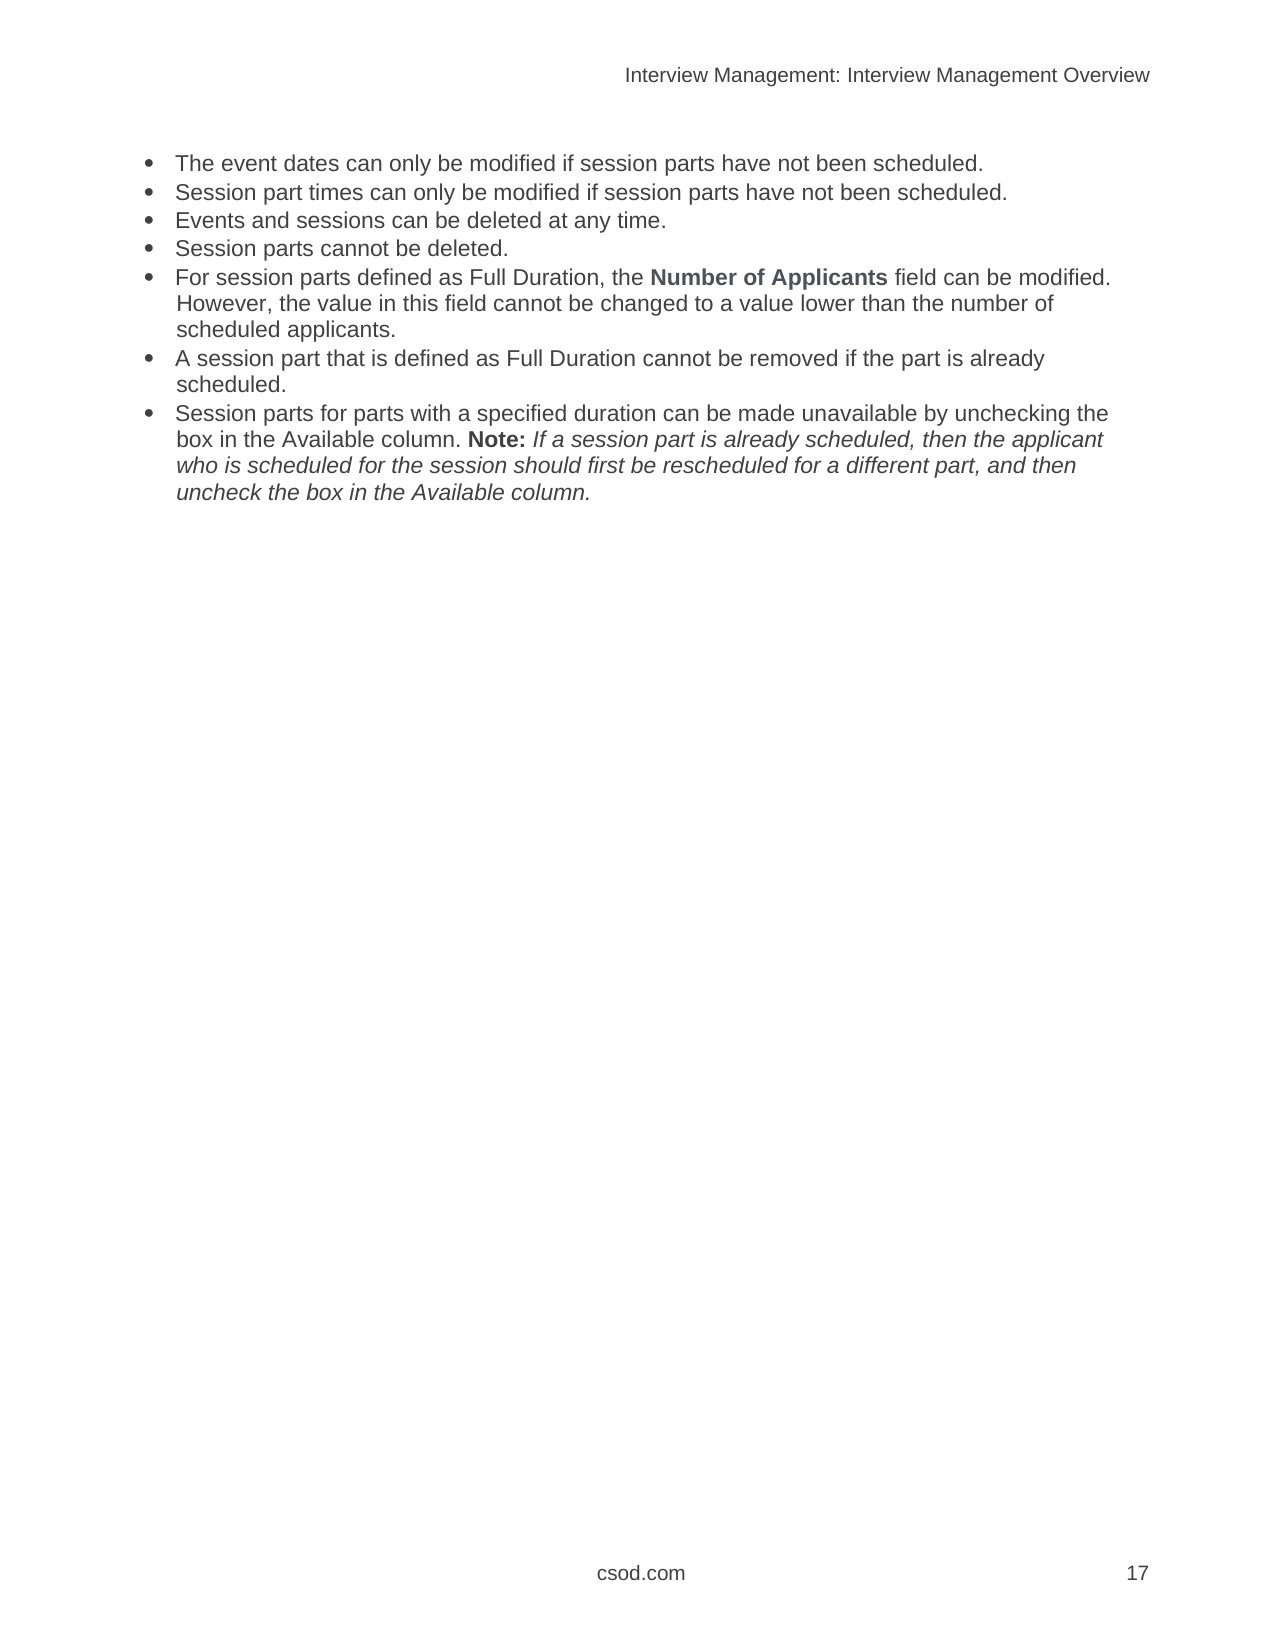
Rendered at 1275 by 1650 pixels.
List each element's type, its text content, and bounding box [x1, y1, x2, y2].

list Session parts cannot be deleted. [154, 235, 1150, 262]
list Session parts for parts with a specified duration can be made unavailable by unchecking the box in the Available column. Note: If a session part is already scheduled, then the applicant who is scheduled for the session should first be rescheduled for a different part, and then uncheck the box in the Available column. [154, 400, 1150, 505]
list The event dates can only be modified if session parts have not been scheduled. [154, 150, 1150, 176]
list Events and sessions can be deleted at any time. [154, 207, 1150, 233]
list For session parts defined as Full Duration, the Number of Applicants field can be modified. However, the value in this field cannot be changed to a value lower than the number of scheduled applicants. [154, 264, 1150, 343]
list A session part that is defined as Full Duration cannot be removed if the part is already scheduled. [154, 345, 1150, 398]
list Session part times can only be modified if session parts have not been scheduled. [154, 178, 1150, 205]
